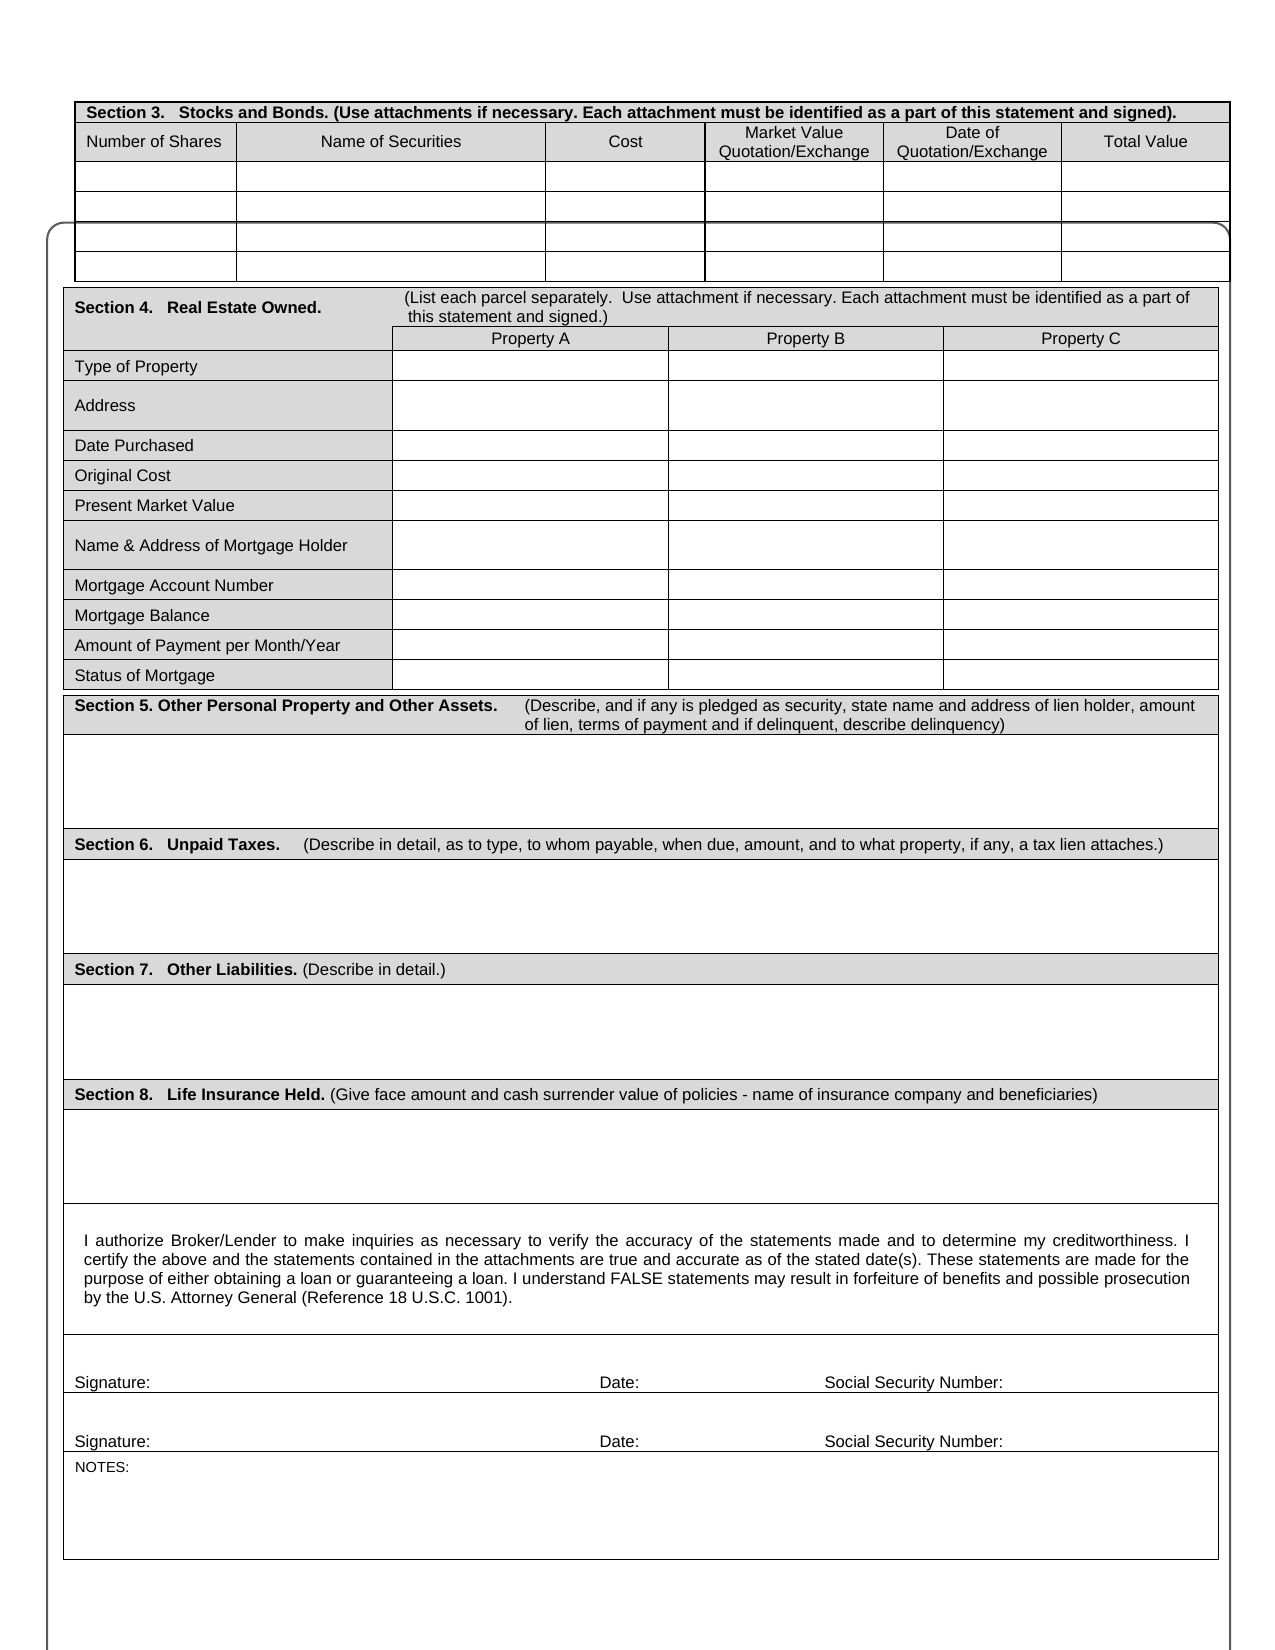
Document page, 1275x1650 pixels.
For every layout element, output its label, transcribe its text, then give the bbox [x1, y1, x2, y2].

table_cell [884, 222, 1061, 251]
table_cell [884, 252, 1061, 281]
table_cell [64, 326, 392, 350]
table_cell Original Cost [64, 461, 392, 490]
table_cell Total Value [1062, 123, 1229, 161]
table_cell [944, 351, 1218, 380]
table_cell [669, 630, 943, 659]
table_cell [393, 461, 668, 490]
table_cell I authorize Broker/Lender to make inquiries as necessary to verify the accuracy of the statements made and to determine my creditworthiness. I certify the above and the statements contained in the attachments are true and accurate as of the stated date(s). These statements are made for the purpose of either obtaining a loan or guaranteeing a loan. I understand FALSE statements may result in forfeiture of benefits and possible prosecution by the U.S. Attorney General (Reference 18 U.S.C. 1001). [64, 1204, 1218, 1333]
table_cell [669, 351, 943, 380]
table_cell [884, 162, 1061, 191]
table_cell Section 6. Unpaid Taxes. (Describe in detail, as to type, to whom payable, when due, amount, and to what property, if any, a tax lien attaches.) [64, 829, 1218, 859]
table_cell [546, 252, 704, 281]
table_cell [546, 222, 704, 251]
table_cell [393, 570, 668, 599]
table_cell [706, 162, 883, 191]
table_cell [393, 630, 668, 659]
table_cell [944, 600, 1218, 629]
table_cell [669, 491, 943, 520]
table_cell [669, 660, 943, 689]
table_cell [944, 381, 1218, 430]
table_cell Section 7. Other Liabilities. (Describe in detail.) [64, 954, 1218, 984]
table_cell [393, 431, 668, 460]
table_cell [1062, 222, 1229, 251]
table_cell Signature: Date: Social Security Number: [64, 1393, 1218, 1451]
table_cell [64, 735, 1218, 828]
table_cell [669, 381, 943, 430]
table_cell [76, 252, 236, 281]
table_header Section 5. Other Personal Property and Other Assets. (Describe, and if any is pledged as security, state name and address of lien holder, amount of lien, terms of payment and if delinquent, describe delinquency) [64, 696, 1218, 734]
table_cell Signature: Date: Social Security Number: [64, 1335, 1218, 1392]
table_cell [237, 252, 545, 281]
table_cell [393, 491, 668, 520]
table_cell Type of Property [64, 351, 392, 380]
table_cell Property A [393, 327, 668, 350]
table_cell [64, 1110, 1218, 1203]
table_cell Present Market Value [64, 491, 392, 520]
table_cell [944, 431, 1218, 460]
table_cell [1062, 192, 1229, 221]
table_cell [393, 521, 668, 569]
table_cell Date Purchased [64, 431, 392, 460]
table_cell [884, 192, 1061, 221]
table_header Section 4. Real Estate Owned. [64, 288, 393, 326]
table_cell [706, 222, 883, 251]
table_cell [237, 222, 545, 251]
table_cell [546, 192, 704, 221]
table_cell [944, 521, 1218, 569]
table_cell [76, 192, 236, 221]
table_cell Mortgage Account Number [64, 570, 392, 599]
table_cell Mortgage Balance [64, 600, 392, 629]
table_cell [669, 461, 943, 490]
table_cell Status of Mortgage [64, 660, 392, 689]
table_cell [706, 252, 883, 281]
table_cell [237, 162, 545, 191]
table_cell NOTES: [64, 1452, 1218, 1559]
table_cell [669, 431, 943, 460]
table_cell [944, 630, 1218, 659]
table_cell Name & Address of Mortgage Holder [64, 521, 392, 569]
table_cell [1062, 252, 1229, 281]
table_cell [393, 381, 668, 430]
table_cell [546, 162, 704, 191]
table_header (List each parcel separately. Use attachment if necessary. Each attachment must be identified as a part of this statement and signed.) [393, 288, 1218, 326]
table_cell Section 8. Life Insurance Held. (Give face amount and cash surrender value of policies - name of insurance company and beneficiaries) [64, 1080, 1218, 1109]
table_cell Cost [546, 123, 704, 161]
table_cell [944, 570, 1218, 599]
table_cell [76, 162, 236, 191]
table_cell [669, 600, 943, 629]
table_cell [393, 600, 668, 629]
table_cell [669, 521, 943, 569]
table_cell [393, 660, 668, 689]
table_cell Address [64, 381, 392, 430]
table_cell [944, 461, 1218, 490]
table_cell Amount of Payment per Month/Year [64, 630, 392, 659]
table_cell [76, 222, 236, 251]
table_cell [669, 570, 943, 599]
table_cell [393, 351, 668, 380]
table_cell Property C [944, 327, 1218, 350]
table_cell Name of Securities [237, 123, 545, 161]
table_cell Number of Shares [76, 123, 236, 161]
table_cell [64, 860, 1218, 953]
table_cell Date of Quotation/Exchange [884, 123, 1061, 161]
table_cell [64, 985, 1218, 1078]
table_cell [1062, 162, 1229, 191]
table_cell Market Value Quotation/Exchange [706, 123, 883, 161]
table_header Section 3. Stocks and Bonds. (Use attachments if necessary. Each attachment must be identified as a part of this statement and signed). [76, 103, 1229, 122]
table_cell [944, 491, 1218, 520]
table_cell Property B [669, 327, 943, 350]
table_cell [944, 660, 1218, 689]
table_cell [237, 192, 545, 221]
table_cell [706, 192, 883, 221]
